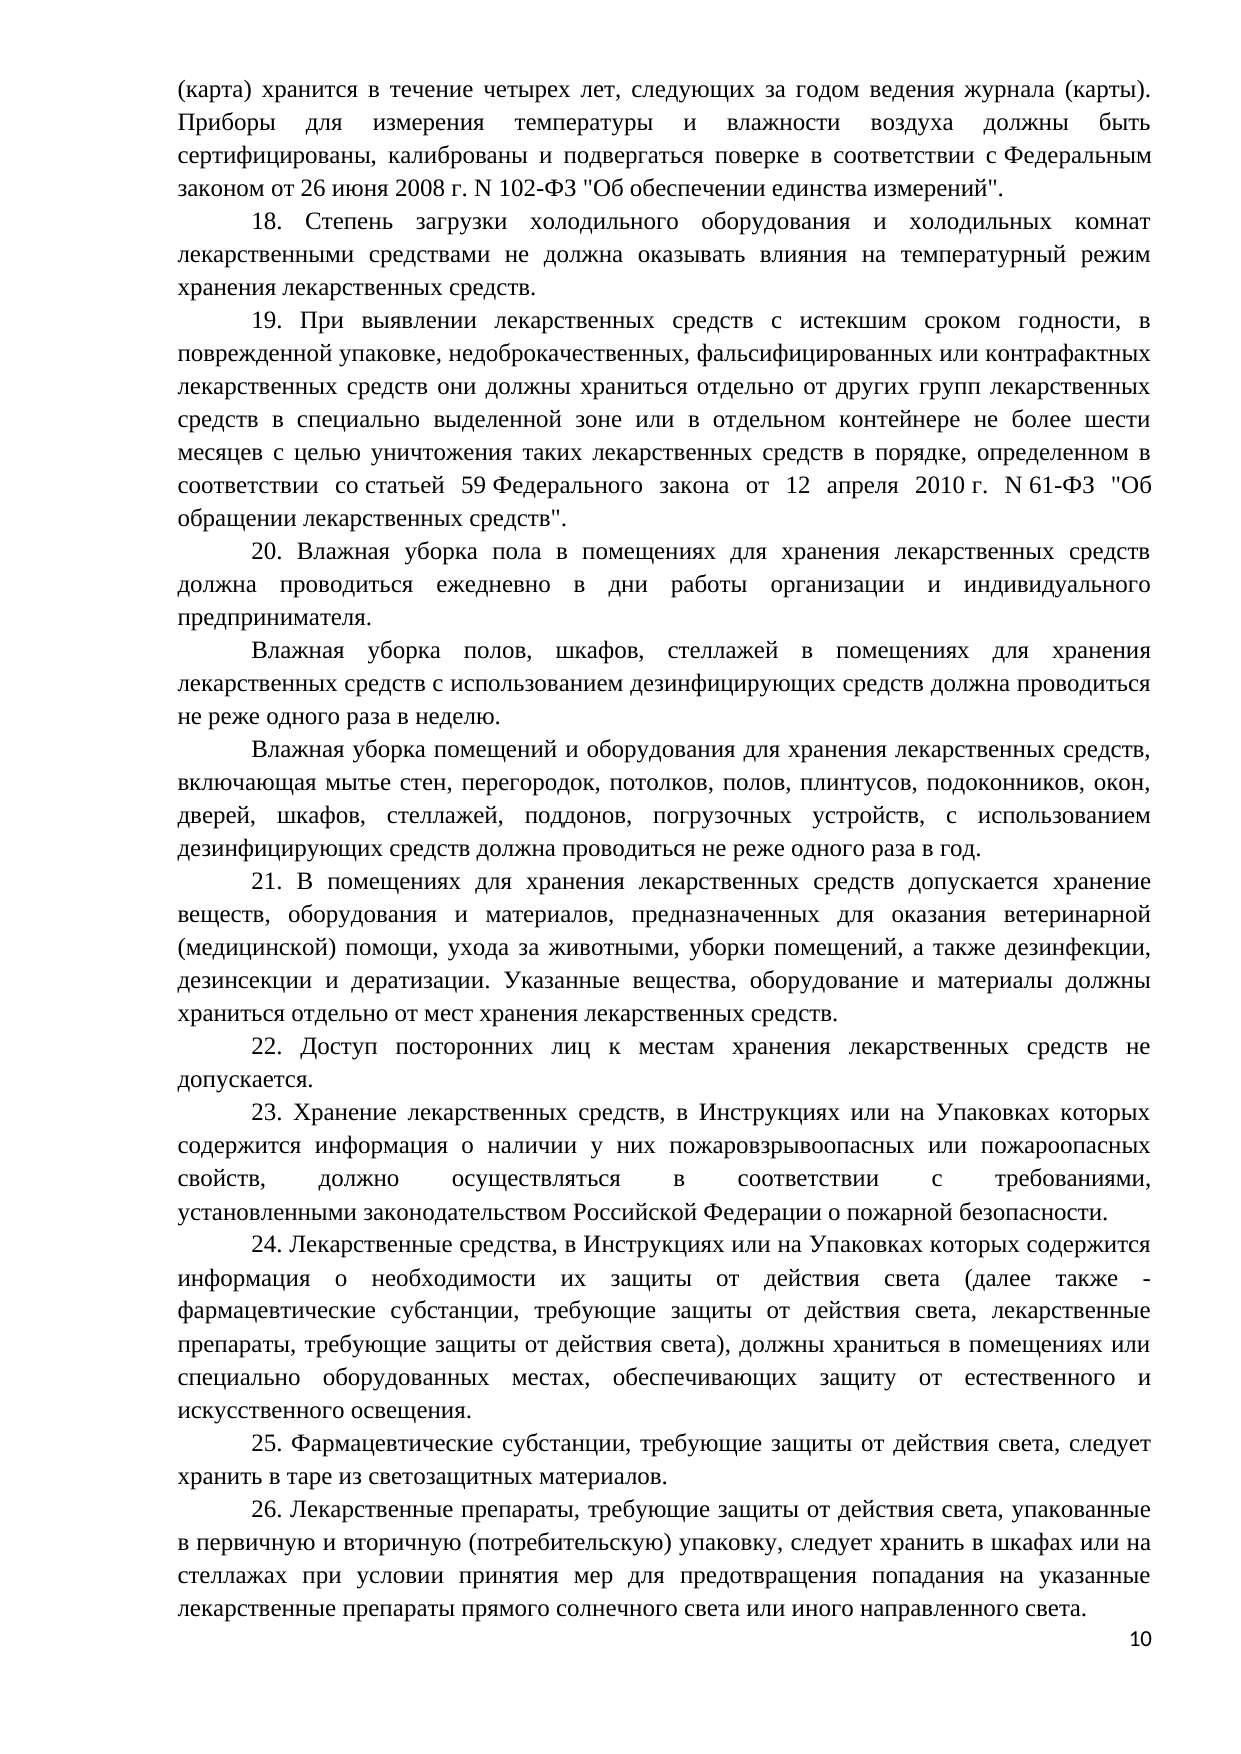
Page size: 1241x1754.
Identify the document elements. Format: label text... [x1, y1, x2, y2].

text 21. В помещениях для хранения лекарственных средств допускается хранение веществ, оборудования и материалов, предназначенных для оказания ветеринарной (медицинской) помощи, ухода за животными, уборки помещений, а также дезинфекции, дезинсекции и дератизации. Указанные вещества, оборудование и материалы должны храниться отдельно от мест хранения лекарственных средств. [177, 866, 1152, 1027]
text Влажная уборка помещений и оборудования для хранения лекарственных средств, включающая мытье стен, перегородок, потолков, полов, плинтусов, подоконников, окон, дверей, шкафов, стеллажей, поддонов, погрузочных устройств, с использованием дезинфицирующих средств должна проводиться не реже одного раза в год. [177, 734, 1152, 862]
text 26. Лекарственные препараты, требующие защиты от действия света, упакованные в первичную и вторичную (потребительскую) упаковку, следует хранить в шкафах или на стеллажах при условии принятия мер для предотвращения попадания на указанные лекарственные препараты прямого солнечного света или иного направленного света. [177, 1494, 1152, 1622]
text 24. Лекарственные средства, в Инструкциях или на Упаковках которых содержится информация о необходимости их защиты от действия света (далее также - фармацевтические субстанции, требующие защиты от действия света, лекарственные препараты, требующие защиты от действия света), должны храниться в помещениях или специально оборудованных местах, обеспечивающих защиту от естественного и искусственного освещения. [177, 1229, 1152, 1423]
text 23. Хранение лекарственных средств, в Инструкциях или на Упаковках которых содержится информация о наличии у них пожаровзрывоопасных или пожароопасных свойств, должно осуществляться в соответствии с требованиями, установленными законодательством Российской Федерации о пожарной безопасности. [177, 1097, 1152, 1225]
text 25. Фармацевтические субстанции, требующие защиты от действия света, следует хранить в таре из светозащитных материалов. [177, 1428, 1152, 1489]
text 20. Влажная уборка пола в помещениях для хранения лекарственных средств должна проводиться ежедневно в дни работы организации и индивидуального предпринимателя. [177, 536, 1152, 631]
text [177, 74, 1152, 202]
text 22. Доступ посторонних лиц к местам хранения лекарственных средств не допускается. [177, 1031, 1152, 1093]
text Влажная уборка полов, шкафов, стеллажей в помещениях для хранения лекарственных средств с использованием дезинфицирующих средств должна проводиться не реже одного раза в неделю. [177, 635, 1152, 730]
text 18. Степень загрузки холодильного оборудования и холодильных комнат лекарственными средствами не должна оказывать влияния на температурный режим хранения лекарственных средств. [177, 206, 1152, 301]
text 19. При выявлении лекарственных средств с истекшим сроком годности, в поврежденной упаковке, недоброкачественных, фальсифицированных или контрафактных лекарственных средств они должны храниться отдельно от других групп лекарственных средств в специально выделенной зоне или в отдельном контейнере не более шести месяцев с целью уничтожения таких лекарственных средств в порядке, определенном в соответствии со статьей 59 Федерального закона от 12 апреля 2010 г. N 61-ФЗ "Об обращении лекарственных средств". [177, 305, 1152, 532]
